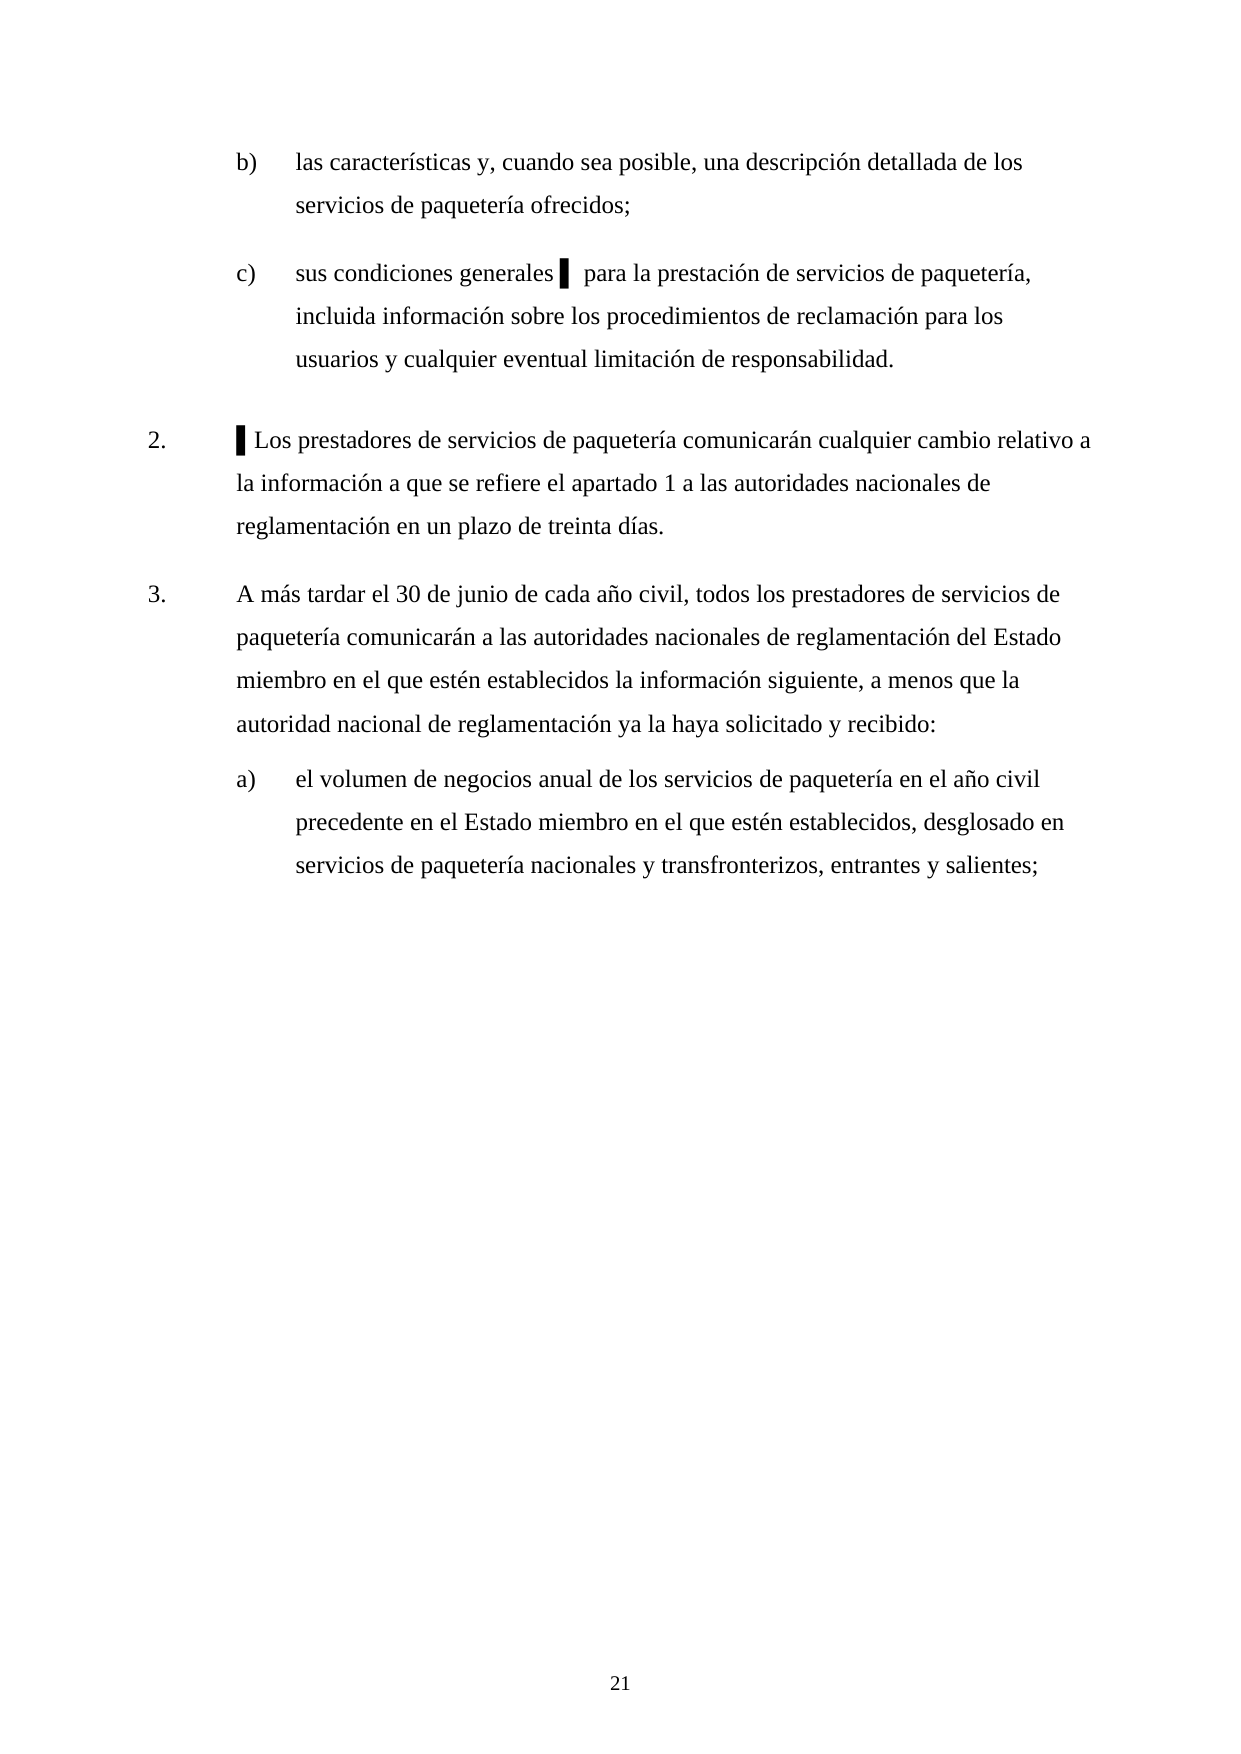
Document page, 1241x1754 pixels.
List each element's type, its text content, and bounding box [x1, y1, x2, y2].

text c) sus condiciones generales ▌ para la prestación de servicios de paquetería, incluida información sobre los procedimientos de reclamación para los usuarios y cualquier eventual limitación de responsabilidad. [236, 258, 1092, 373]
text 2. ▌Los prestadores de servicios de paquetería comunicarán cualquier cambio relativo a la información a que se refiere el apartado 1 a las autoridades nacionales de reglamentación en un plazo de treinta días. [148, 425, 1092, 540]
text b) las características y, cuando sea posible, una descripción detallada de los servicios de paquetería ofrecidos; [236, 147, 1092, 219]
text a) el volumen de negocios anual de los servicios de paquetería en el año civil precedente en el Estado miembro en el que estén establecidos, desglosado en servicios de paquetería nacionales y transfronterizos, entrantes y salientes; [236, 764, 1092, 879]
text 3. A más tardar el 30 de junio de cada año civil, todos los prestadores de servicios de paquetería comunicarán a las autoridades nacionales de reglamentación del Estado miembro en el que estén establecidos la información siguiente, a menos que la autoridad nacional de reglamentación ya la haya solicitado y recibido: [148, 579, 1092, 737]
